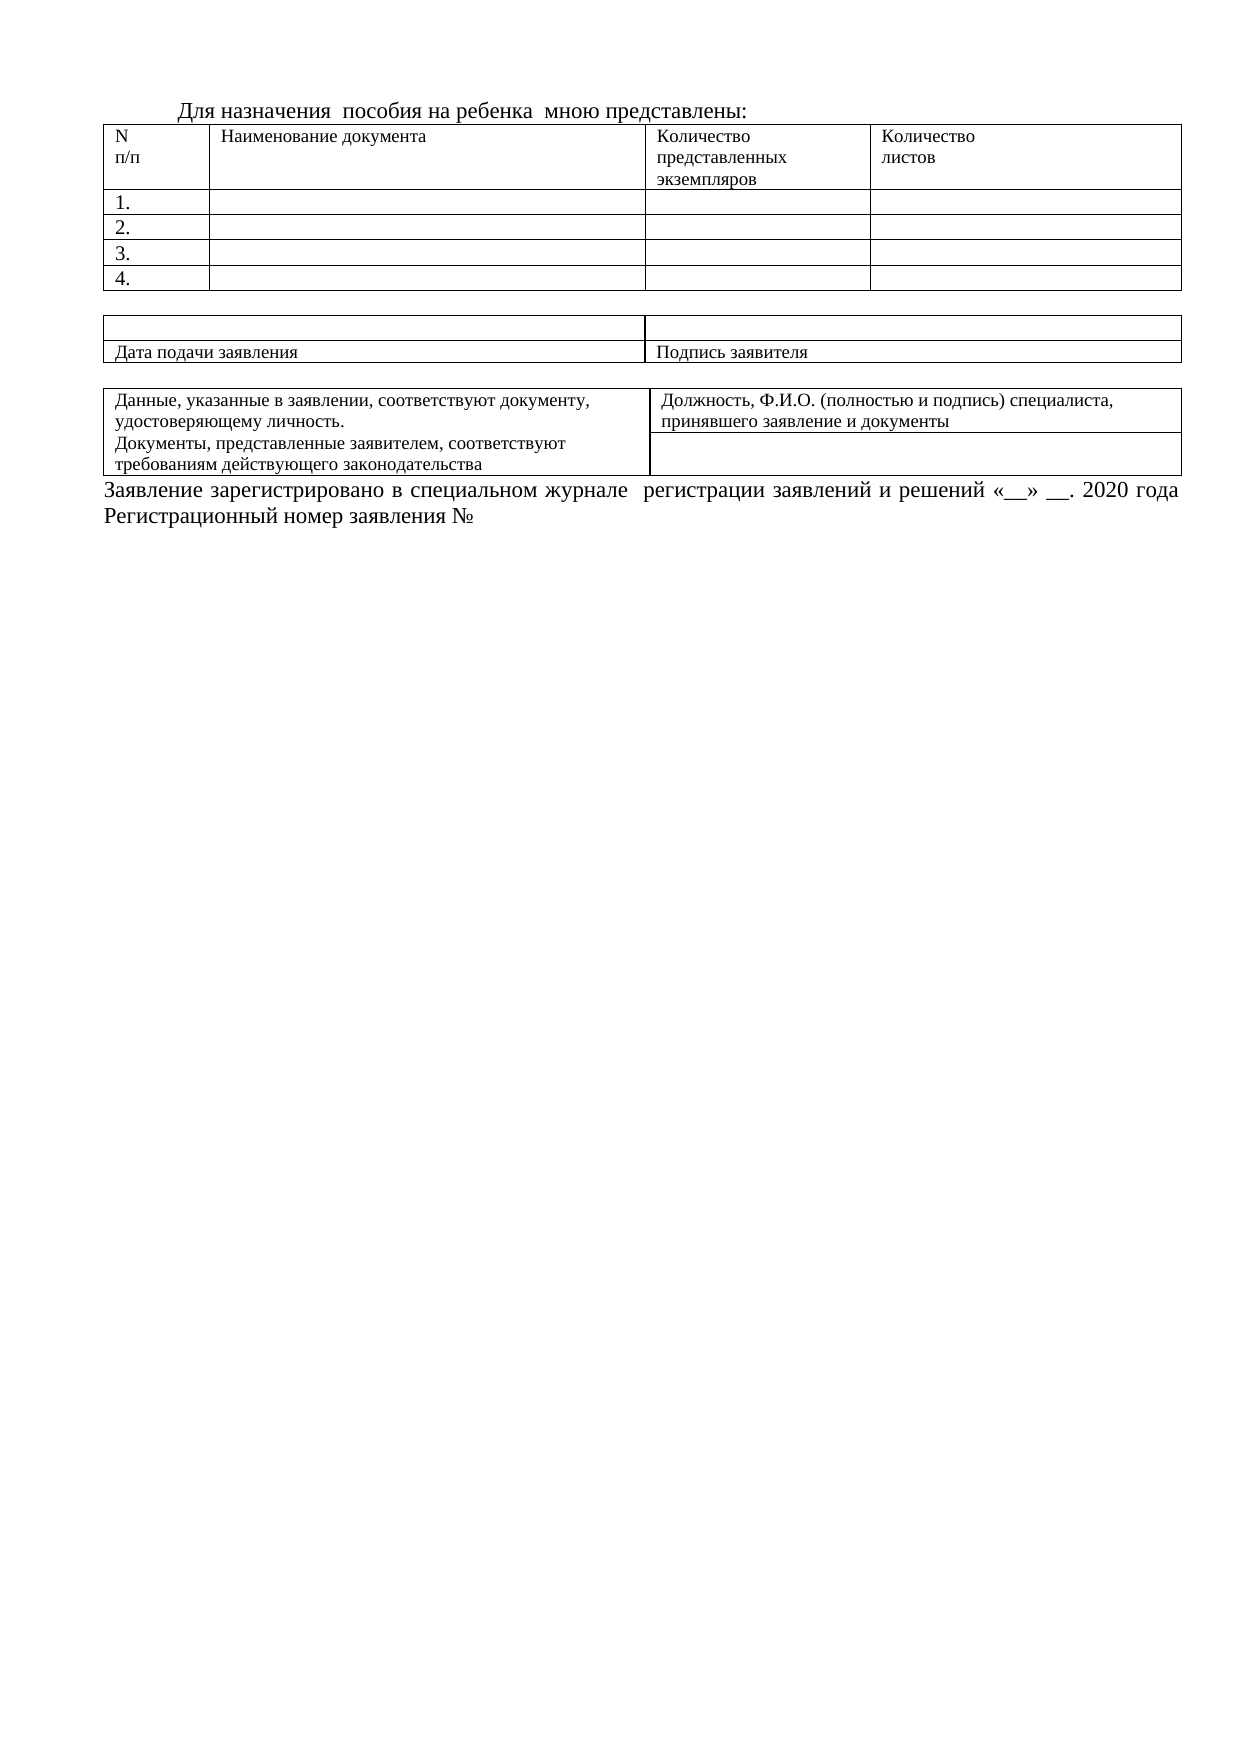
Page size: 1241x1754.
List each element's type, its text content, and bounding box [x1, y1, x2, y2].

table_header Количество представленных экземпляров [646, 125, 870, 189]
table_cell [651, 433, 1181, 475]
table_cell 3. [104, 240, 209, 264]
text Для назначения пособия на ребенка мною представлены: [103, 97, 1181, 123]
table_cell [646, 190, 870, 214]
table_cell Дата подачи заявления [104, 341, 644, 362]
table_header Наименование документа [210, 125, 645, 189]
table_cell 1. [104, 190, 209, 214]
table_cell [646, 266, 870, 289]
table_cell [210, 240, 645, 264]
table_header Количество листов [871, 125, 1181, 189]
table_cell [210, 215, 645, 239]
table_cell [871, 266, 1181, 289]
table_cell [210, 266, 645, 289]
table_cell [210, 190, 645, 214]
table_cell [871, 190, 1181, 214]
table_cell Подпись заявителя [646, 341, 1181, 362]
table_header Должность, Ф.И.О. (полностью и подпись) специалиста, принявшего заявление и документы [651, 389, 1181, 432]
table_header N п/п [104, 125, 209, 189]
table_header [104, 316, 644, 340]
table_cell 2. [104, 215, 209, 239]
text Заявление зарегистрировано в специальном журнале регистрации заявлений и решений «__» __. 2020 года Регистрационный номер заявления № [103, 476, 1181, 528]
table_header Данные, указанные в заявлении, соответствуют документу, удостоверяющему личность. Документы, представленные заявителем, соответствуют требованиям действующего законодательства [104, 389, 649, 475]
table_cell [646, 215, 870, 239]
table_cell 4. [104, 266, 209, 289]
table_cell [871, 215, 1181, 239]
table_cell [871, 240, 1181, 264]
table_header [646, 316, 1181, 340]
table_cell [646, 240, 870, 264]
